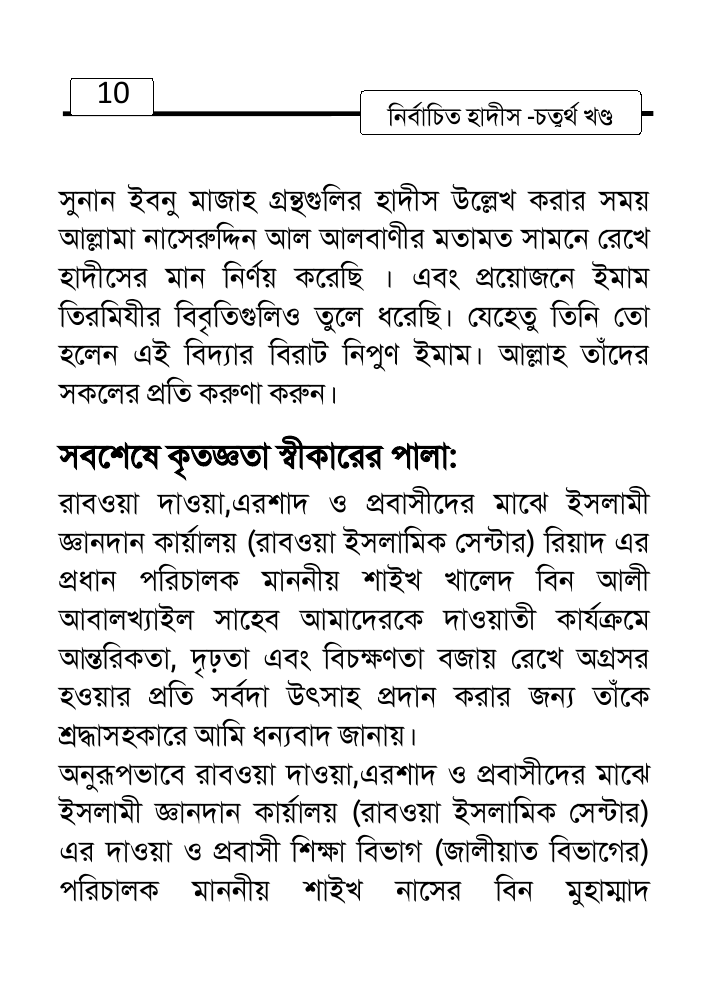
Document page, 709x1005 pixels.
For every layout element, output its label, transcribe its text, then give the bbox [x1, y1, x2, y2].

text সবশেষে কৃতজ্ঞতা স্বীকারের পালা: [59, 432, 650, 477]
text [59, 754, 650, 908]
text রাবওয়া দাওয়া,এরশাদ ও প্রবাসীদের মাঝে ইসলামী জ্ঞানদান কার্য়ালয় (রাবওয়া ইসলামিক সেন্টার) রিয়াদ এর প্রধান পরিচালক মাননীয় শাইখ খালেদ বিন আলী আবালখ্যাইল সাহেব আমাদেরকে দাওয়াতী কার্যক্রমে আন্তরিকতা, দৃঢ়তা এবং বিচক্ষণতা বজায় রেখে অগ্রসর হওয়ার প্রতি সর্বদা উৎসাহ প্রদান করার জন্য তাঁকে শ্রদ্ধাসহকারে আমি ধন্যবাদ জানায়। [59, 483, 650, 754]
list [59, 179, 650, 411]
